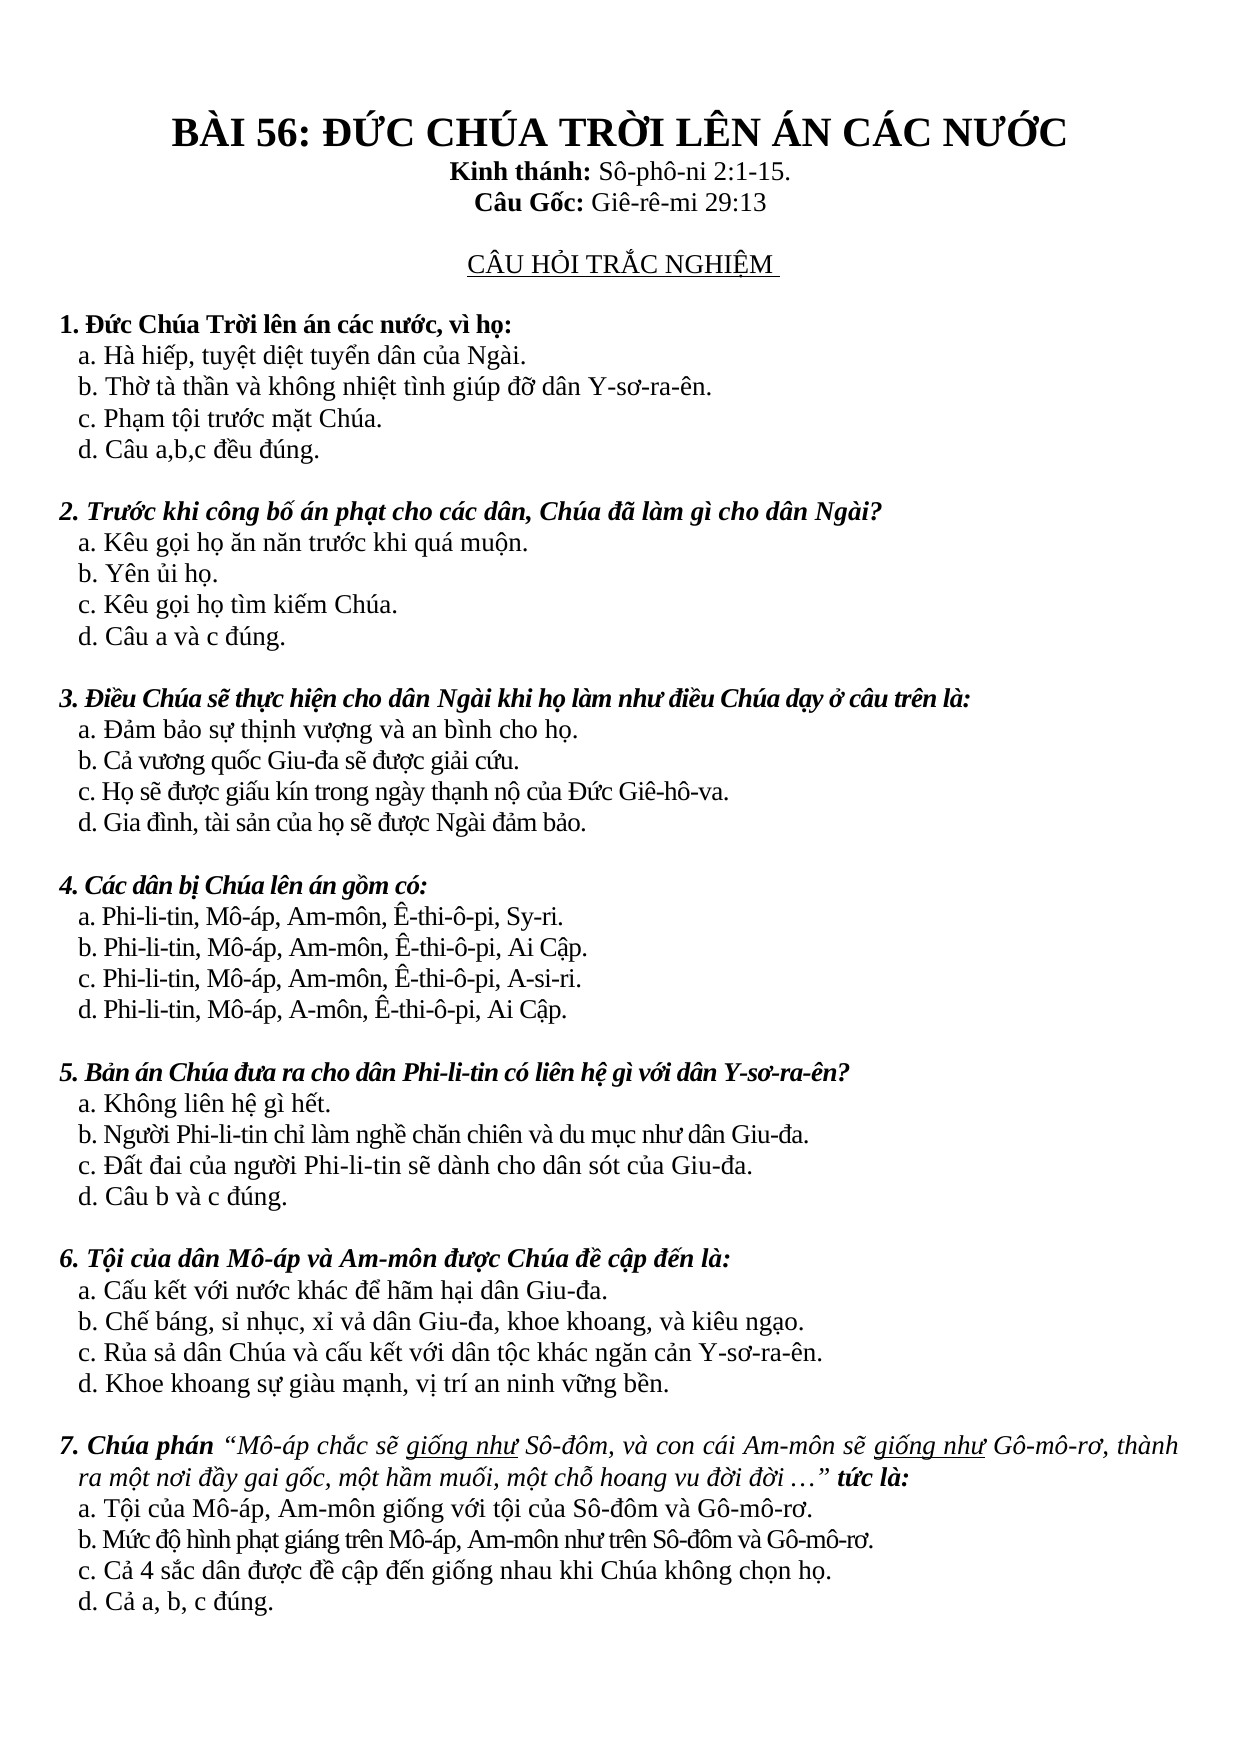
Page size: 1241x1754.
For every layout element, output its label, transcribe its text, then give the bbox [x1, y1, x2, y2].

text c. Phạm tội trước mặt Chúa. [78, 402, 1181, 433]
text a. Kêu gọi họ ăn năn trước khi quá muộn. [78, 526, 1181, 557]
text b. Thờ tà thần và không nhiệt tình giúp đỡ dân Y-sơ-ra-ên. [78, 371, 1181, 402]
text a. Hà hiếp, tuyệt diệt tuyển dân của Ngài. [78, 339, 1181, 371]
text a. Không liên hệ gì hết. [78, 1087, 1181, 1118]
text Kinh thánh: Sô-phô-ni 2:1-15. [59, 155, 1181, 186]
text c. Đất đai của người Phi-li-tin sẽ dành cho dân sót của Giu-đa. [78, 1149, 1181, 1180]
text d. Câu a,b,c đều đúng. [78, 433, 1181, 464]
text b. Chế báng, sỉ nhục, xỉ vả dân Giu-đa, khoe khoang, và kiêu ngạo. [78, 1305, 1181, 1336]
text 4. Các dân bị Chúa lên án gồm có: [59, 869, 1181, 900]
text 5. Bản án Chúa đưa ra cho dân Phi-li-tin có liên hệ gì với dân Y-sơ-ra-ên? [59, 1056, 1181, 1087]
text 3. Điều Chúa sẽ thực hiện cho dân Ngài khi họ làm như điều Chúa dạy ở câu trên là: [59, 682, 1181, 713]
text 1. Đức Chúa Trời lên án các nước, vì họ: [59, 308, 1181, 339]
text BÀI 56: ĐỨC CHÚA TRỜI LÊN ÁN CÁC NƯỚC [59, 107, 1181, 155]
text c. Cả 4 sắc dân được đề cập đến giống nhau khi Chúa không chọn họ. [78, 1554, 1181, 1585]
text a. Cấu kết với nước khác để hãm hại dân Giu-đa. [78, 1274, 1181, 1305]
text CÂU HỎI TRẮC NGHIỆM [59, 248, 1181, 279]
text a. Đảm bảo sự thịnh vượng và an bình cho họ. [78, 713, 1181, 744]
text b. Phi-li-tin, Mô-áp, Am-môn, Ê-thi-ô-pi, Ai Cập. [78, 931, 1181, 962]
text a. Tội của Mô-áp, Am-môn giống với tội của Sô-đôm và Gô-mô-rơ. [78, 1492, 1181, 1523]
text 6. Tội của dân Mô-áp và Am-môn được Chúa đề cập đến là: [59, 1243, 1181, 1274]
text b. Cả vương quốc Giu-đa sẽ được giải cứu. [78, 744, 1181, 775]
text Câu Gốc: Giê-rê-mi 29:13 [59, 186, 1181, 217]
text d. Cả a, b, c đúng. [78, 1585, 1181, 1616]
text b. Mức độ hình phạt giáng trên Mô-áp, Am-môn như trên Sô-đôm và Gô-mô-rơ. [78, 1523, 1181, 1554]
text c. Phi-li-tin, Mô-áp, Am-môn, Ê-thi-ô-pi, A-si-ri. [78, 962, 1181, 993]
text c. Rủa sả dân Chúa và cấu kết với dân tộc khác ngăn cản Y-sơ-ra-ên. [78, 1336, 1181, 1367]
text d. Khoe khoang sự giàu mạnh, vị trí an ninh vững bền. [78, 1367, 1181, 1398]
text 2. Trước khi công bố án phạt cho các dân, Chúa đã làm gì cho dân Ngài? [59, 495, 1181, 526]
text c. Họ sẽ được giấu kín trong ngày thạnh nộ của Đức Giê-hô-va. [78, 775, 1181, 807]
text d. Câu b và c đúng. [78, 1180, 1181, 1211]
text d. Gia đình, tài sản của họ sẽ được Ngài đảm bảo. [78, 807, 1181, 838]
text c. Kêu gọi họ tìm kiếm Chúa. [78, 588, 1181, 620]
text a. Phi-li-tin, Mô-áp, Am-môn, Ê-thi-ô-pi, Sy-ri. [78, 900, 1181, 931]
text b. Người Phi-li-tin chỉ làm nghề chăn chiên và du mục như dân Giu-đa. [78, 1118, 1181, 1149]
text d. Câu a và c đúng. [78, 620, 1181, 651]
text b. Yên ủi họ. [78, 557, 1181, 588]
text 7. Chúa phán “Mô-áp chắc sẽ giống như Sô-đôm, và con cái Am-môn sẽ giống như Gô-mô-rơ, thành ra một nơi đầy gai gốc, một hầm muối, một chỗ hoang vu đời đời …” tức là: [59, 1429, 1181, 1492]
text d. Phi-li-tin, Mô-áp, A-môn, Ê-thi-ô-pi, Ai Cập. [78, 993, 1181, 1024]
